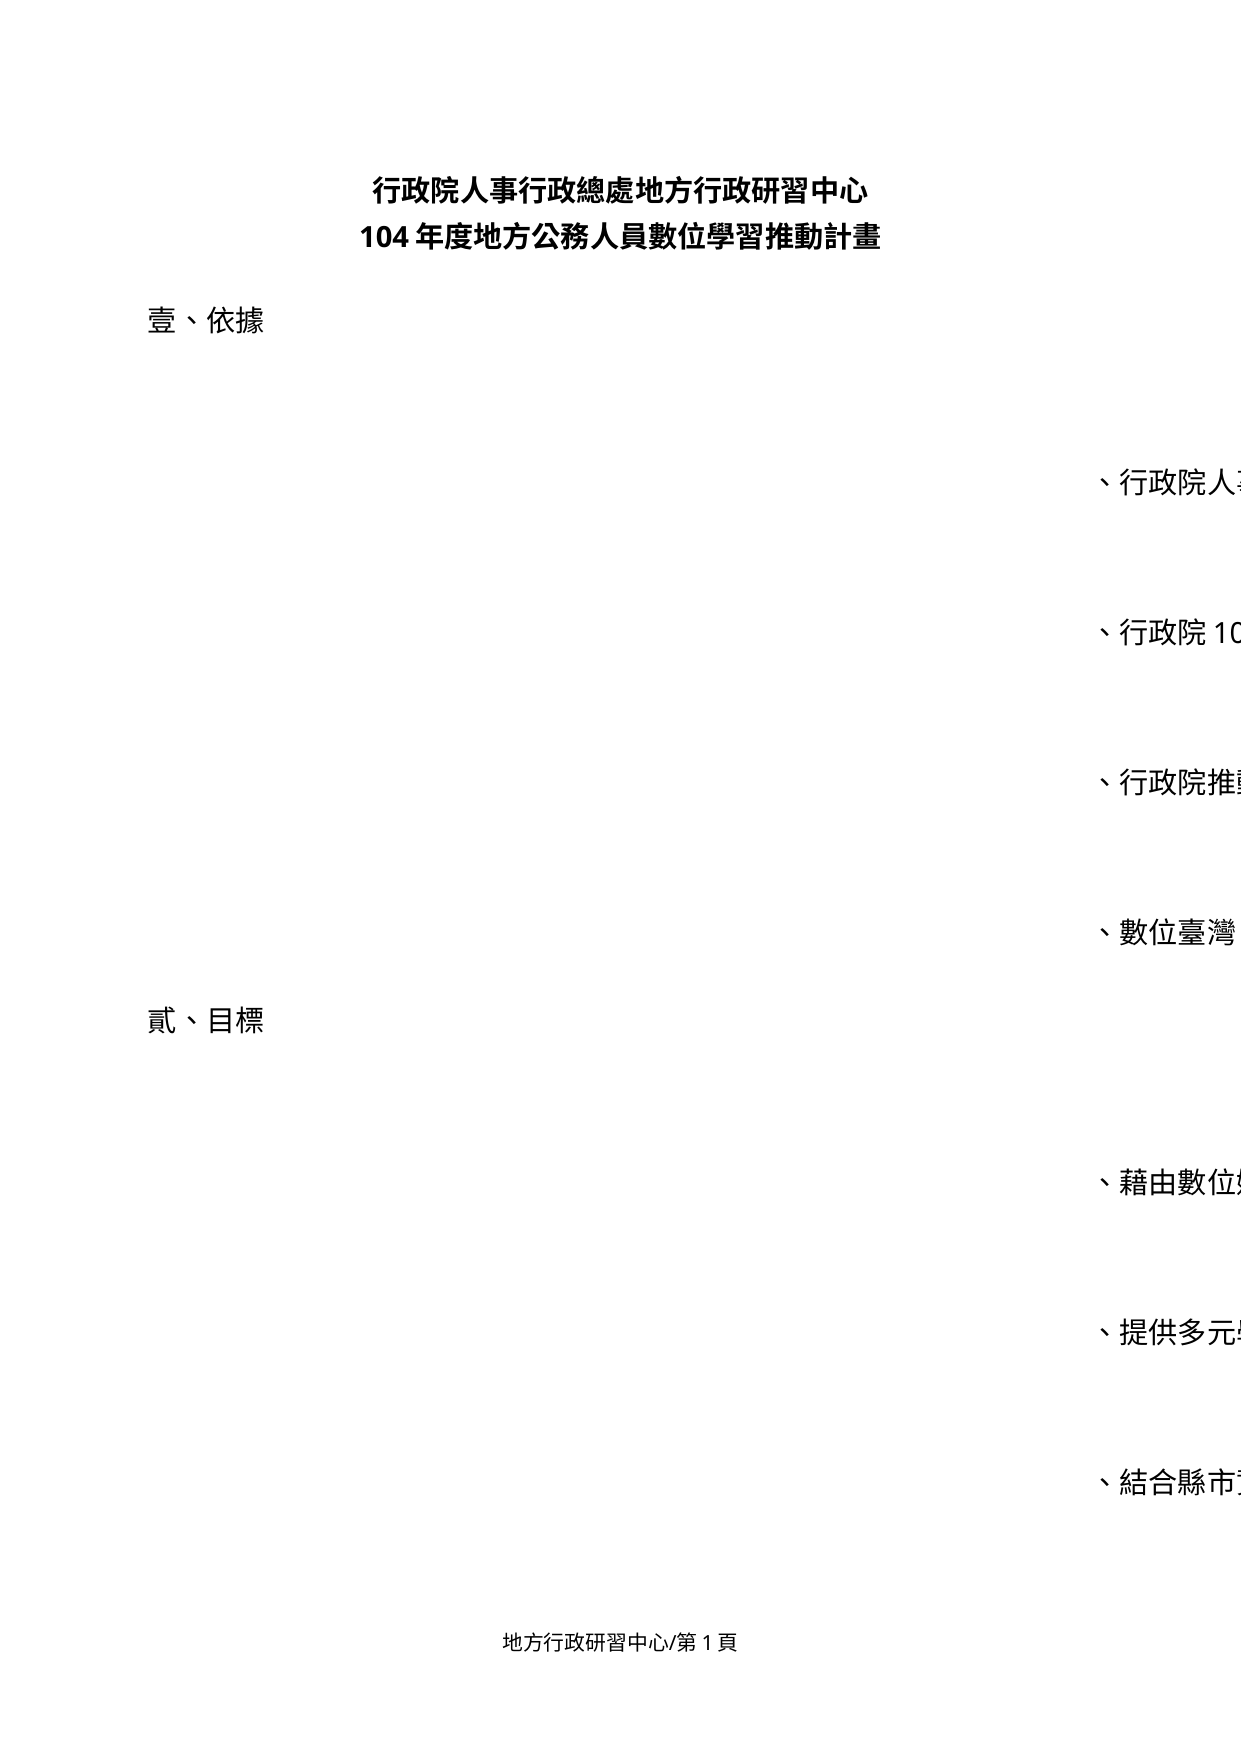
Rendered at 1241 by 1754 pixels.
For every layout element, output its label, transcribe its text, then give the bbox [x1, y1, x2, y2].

text 壹、依據 [148, 281, 1092, 356]
text 一、藉由數位媒體，帶動知識分享，提升組織學習力。 [1090, 1069, 1240, 1219]
text 貳、目標 [148, 981, 1092, 1056]
text 104年度地方公務人員數位學習推動計畫 [148, 210, 1092, 256]
text 行政院人事行政總處地方行政研習中心 [148, 164, 1092, 210]
text 三、行政院推動「公平數位」機會計畫。 [1090, 669, 1240, 819]
text 四、數位臺灣e化政府計畫。 [1090, 819, 1240, 969]
text 二、提供多元學習管道，協助地方公務人員提升治理知能。 [1090, 1219, 1240, 1369]
text 三、結合縣市資源，發揮夥伴合作關係，增進政府效能。 [1090, 1369, 1240, 1519]
text 二、行政院103年1月29日核定「行政院所屬機關及地方機關公務人力培訓推動方案」。 [1090, 519, 1240, 669]
text 一、行政院人事行政總處地方行政研習中心組織法。 [1090, 369, 1240, 519]
